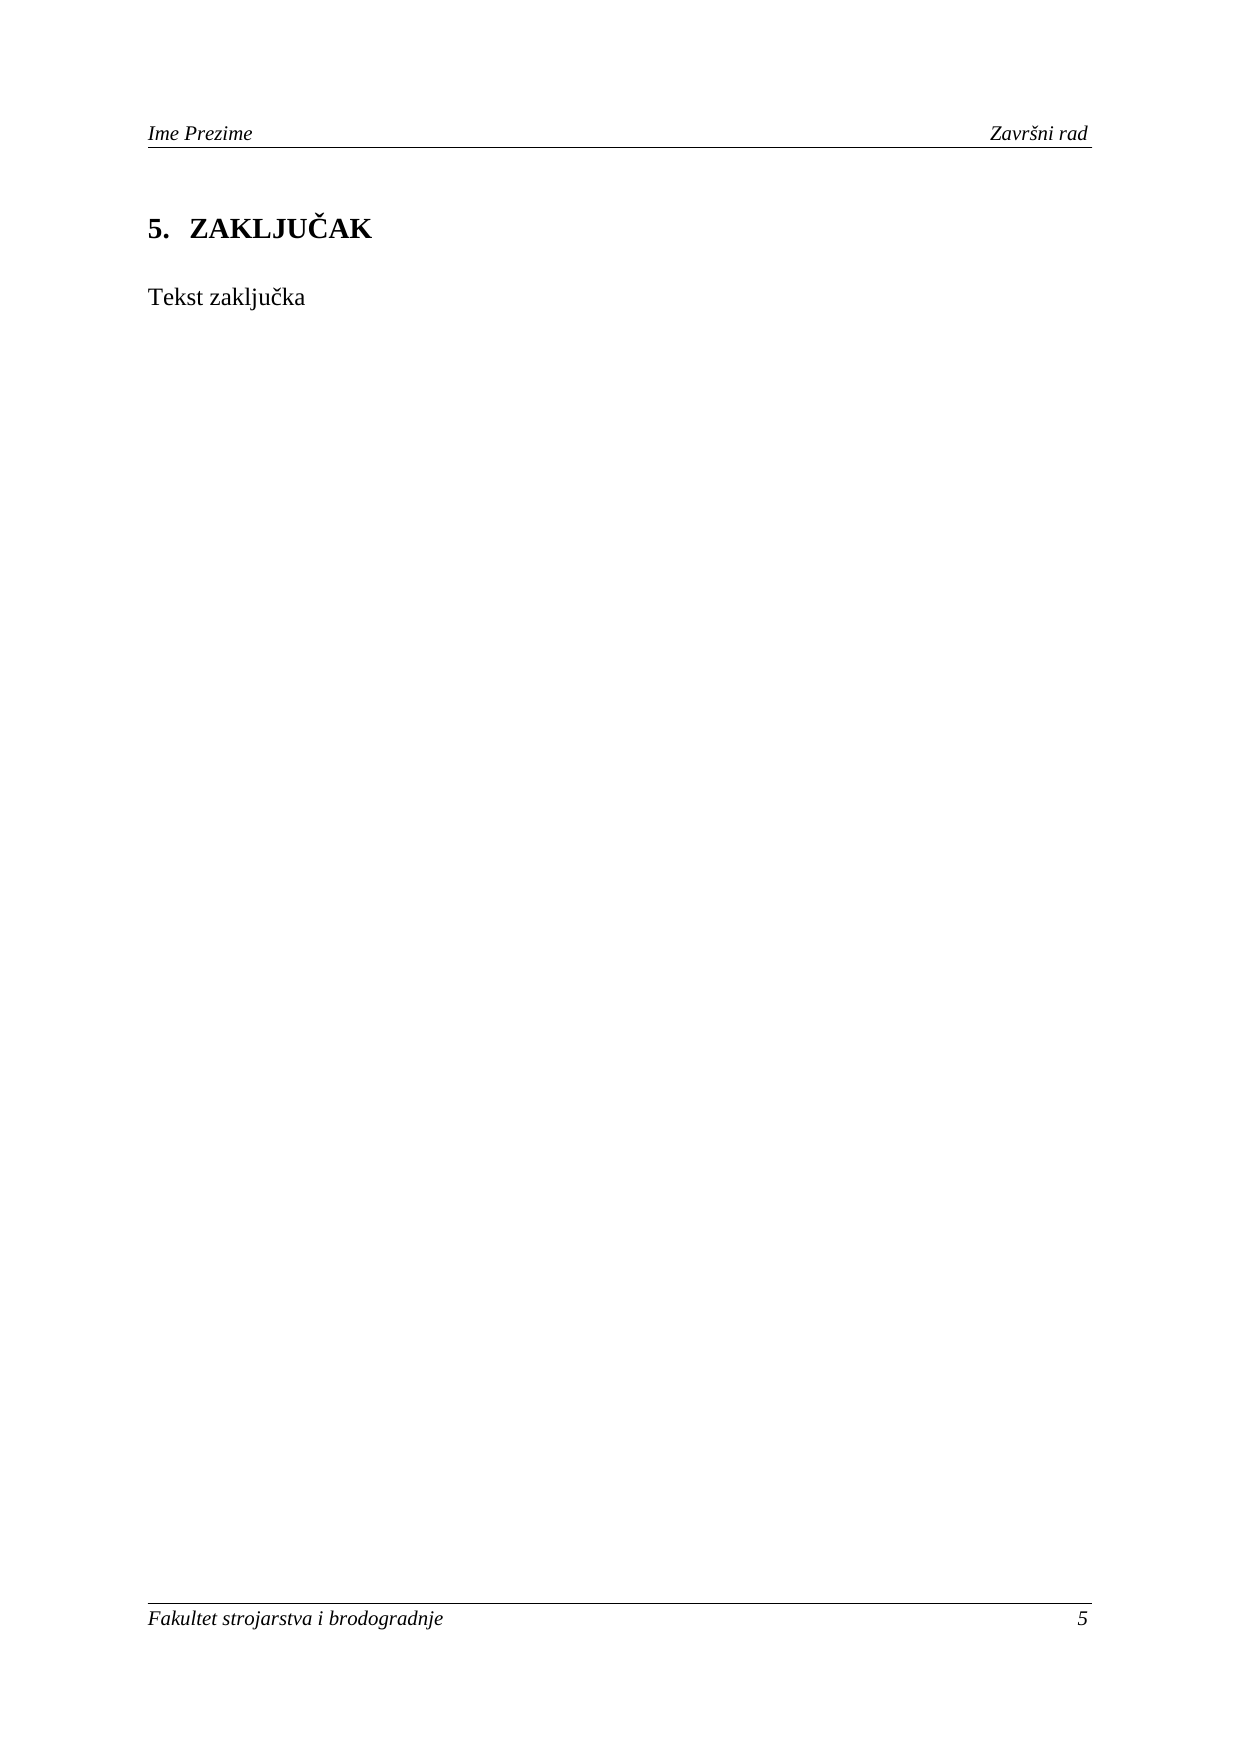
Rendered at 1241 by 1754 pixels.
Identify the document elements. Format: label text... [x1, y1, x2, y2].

text Tekst zaključka [148, 282, 1092, 311]
subtitle ZAKLJUČAK [148, 211, 1092, 244]
